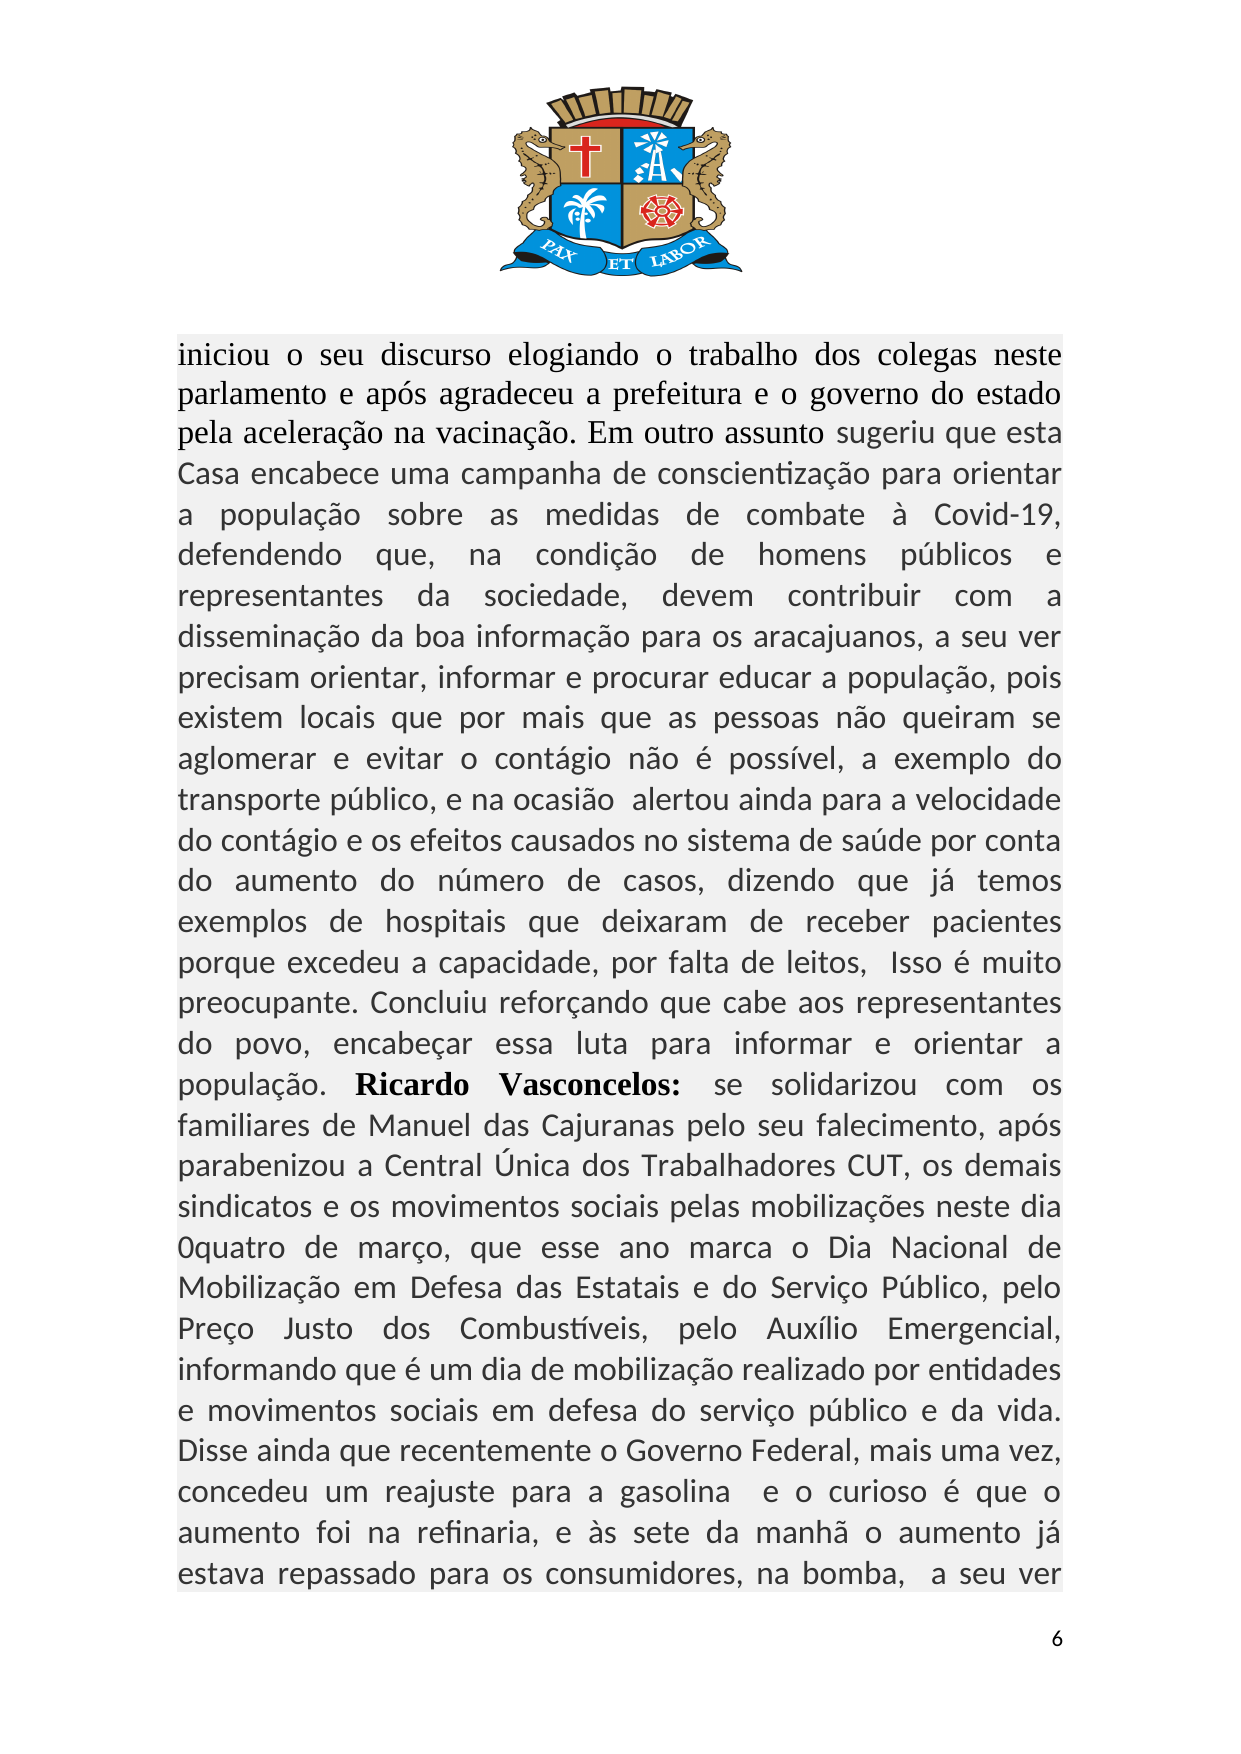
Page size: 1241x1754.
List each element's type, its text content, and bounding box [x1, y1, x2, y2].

picture [488, 73, 753, 307]
